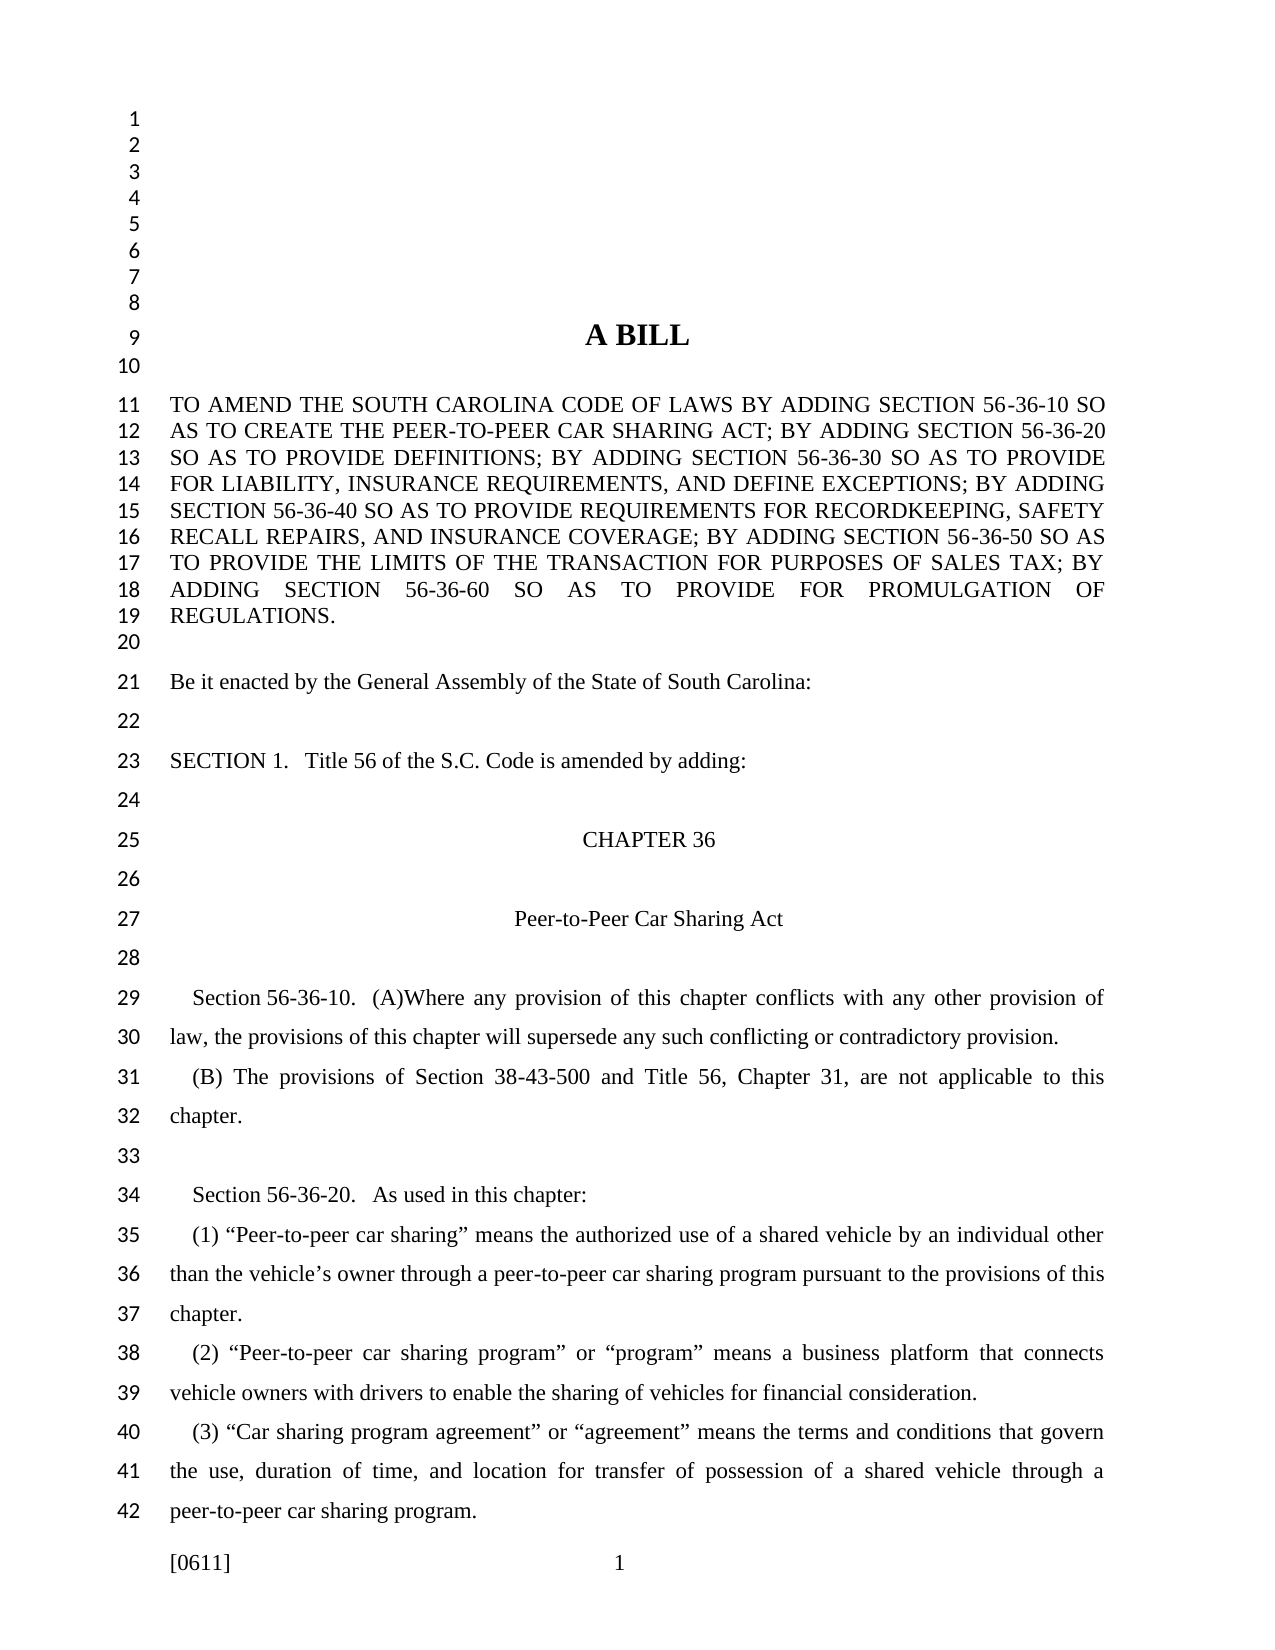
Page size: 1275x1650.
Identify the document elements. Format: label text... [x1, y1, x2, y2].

text SECTION 1. Title 56 of the S.C. Code is amended by adding: [169, 747, 1106, 773]
text (B) The provisions of Section 38‑43‑500 and Title 56, Chapter 31, are not applicable to this chapter. [169, 1063, 1106, 1128]
text (1) “Peer‑to‑peer car sharing” means the authorized use of a shared vehicle by an individual other than the vehicle’s owner through a peer‑to‑peer car sharing program pursuant to the provisions of this chapter. [169, 1221, 1106, 1326]
text (3) “Car sharing program agreement” or “agreement” means the terms and conditions that govern the use, duration of time, and location for transfer of possession of a shared vehicle through a peer‑to‑peer car sharing program. [169, 1418, 1106, 1523]
text Peer‑to‑Peer Car Sharing Act [169, 905, 1106, 931]
text Section 56‑36‑10. (A)Where any provision of this chapter conflicts with any other provision of law, the provisions of this chapter will supersede any such conflicting or contradictory provision. [169, 984, 1106, 1049]
text Section 56‑36‑20. As used in this chapter: [169, 1181, 1106, 1207]
text A bill [169, 316, 1106, 352]
text CHAPTER 36 [169, 826, 1106, 852]
text Be it enacted by the General Assembly of the State of South Carolina: [169, 668, 1106, 694]
text (2) “Peer‑to‑peer car sharing program” or “program” means a business platform that connects vehicle owners with drivers to enable the sharing of vehicles for financial consideration. [169, 1339, 1106, 1405]
